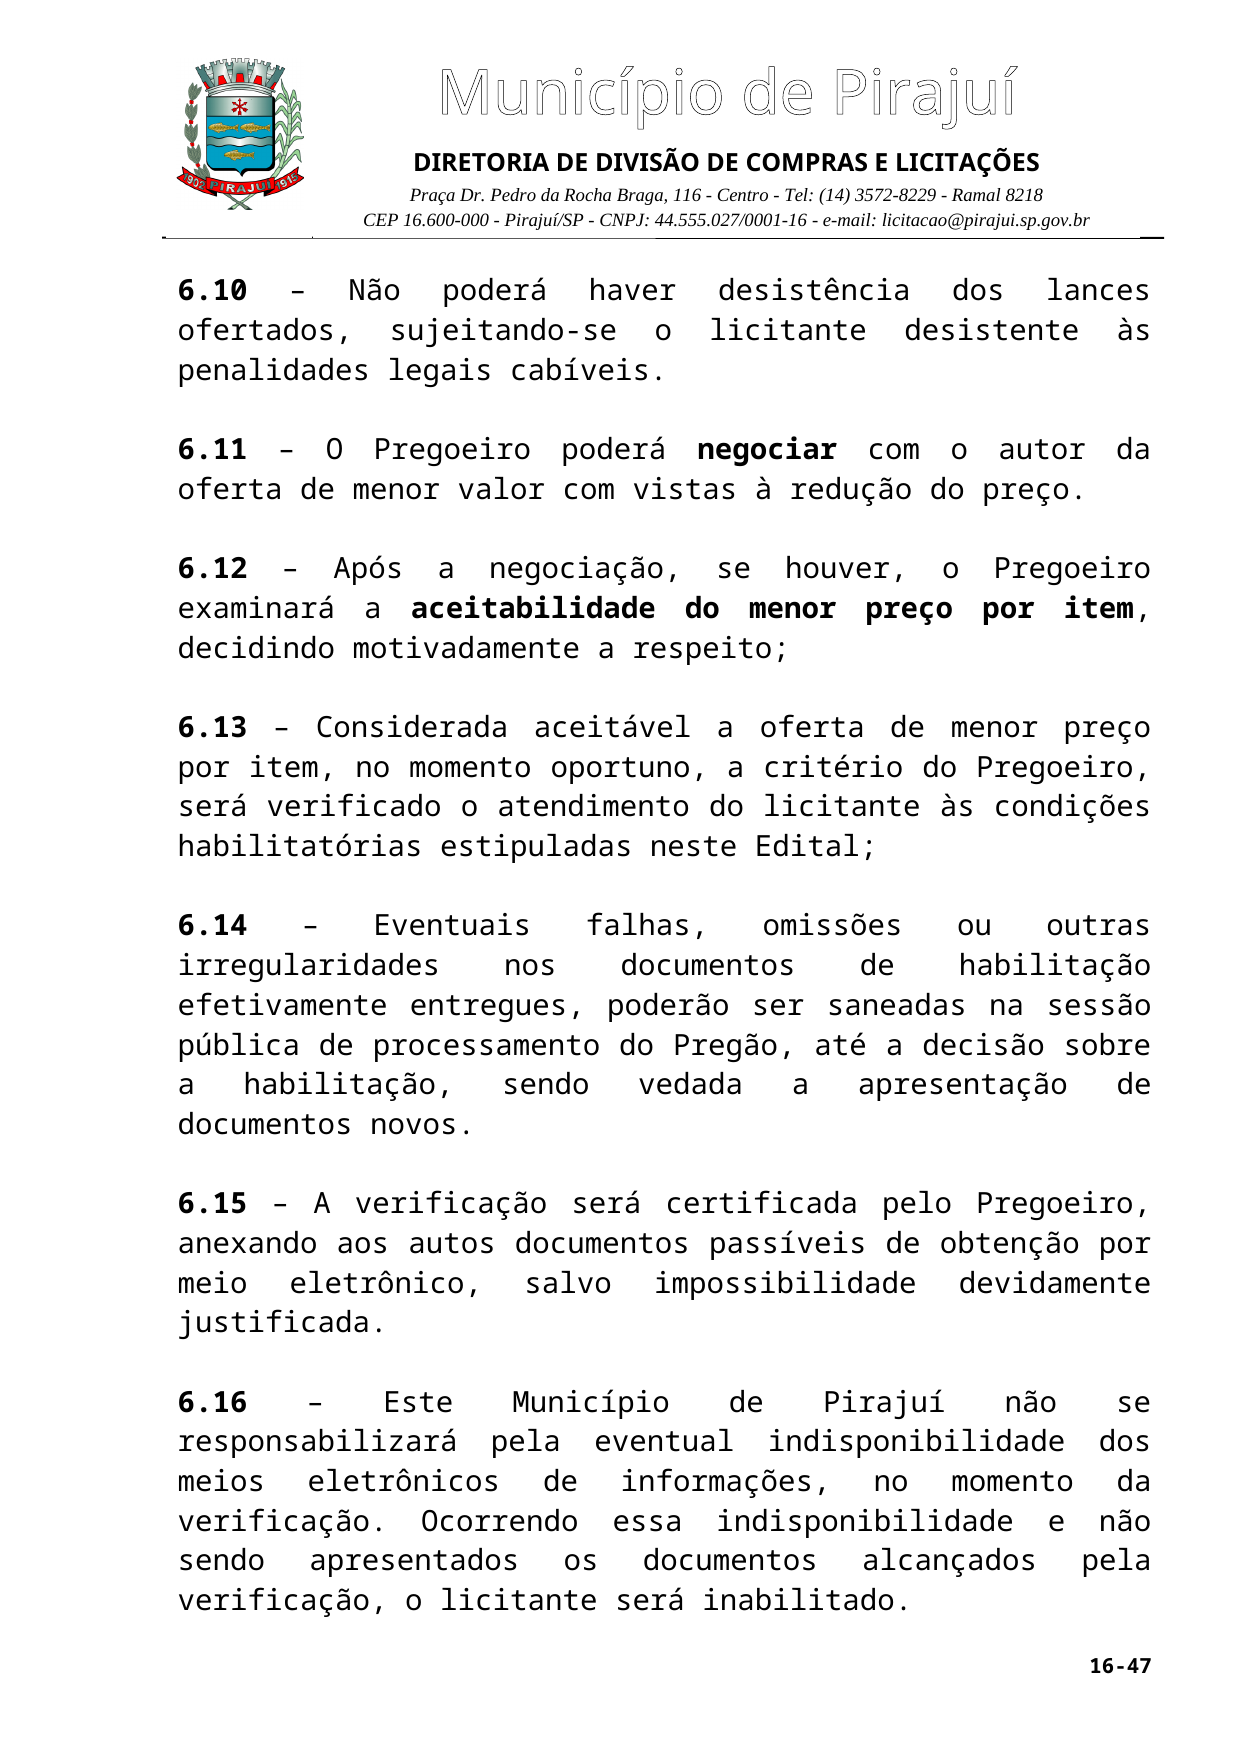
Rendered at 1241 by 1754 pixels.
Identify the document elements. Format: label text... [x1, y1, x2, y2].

text 6.11 – O Pregoeiro poderá negociar com o autor da oferta de menor valor com vistas à redução do preço. [177, 428, 1152, 508]
text 6.10 – Não poderá haver desistência dos lances ofertados, sujeitando-se o licitante desistente às penalidades legais cabíveis. [177, 270, 1152, 389]
text 6.16 – Este Município de Pirajuí não se responsabilizará pela eventual indisponibilidade dos meios eletrônicos de informações, no momento da verificação. Ocorrendo essa indisponibilidade e não sendo apresentados os documentos alcançados pela verificação, o licitante será inabilitado. [177, 1381, 1152, 1619]
text 6.13 – Considerada aceitável a oferta de menor preço por item, no momento oportuno, a critério do Pregoeiro, será verificado o atendimento do licitante às condições habilitatórias estipuladas neste Edital; [177, 706, 1152, 865]
text 6.12 – Após a negociação, se houver, o Pregoeiro examinará a aceitabilidade do menor preço por item, decidindo motivadamente a respeito; [177, 547, 1152, 667]
text 6.14 – Eventuais falhas, omissões ou outras irregularidades nos documentos de habilitação efetivamente entregues, poderão ser saneadas na sessão pública de processamento do Pregão, até a decisão sobre a habilitação, sendo vedada a apresentação de documentos novos. [177, 905, 1152, 1143]
text 6.15 – A verificação será certificada pelo Pregoeiro, anexando aos autos documentos passíveis de obtenção por meio eletrônico, salvo impossibilidade devidamente justificada. [177, 1182, 1152, 1341]
picture [176, 58, 304, 210]
